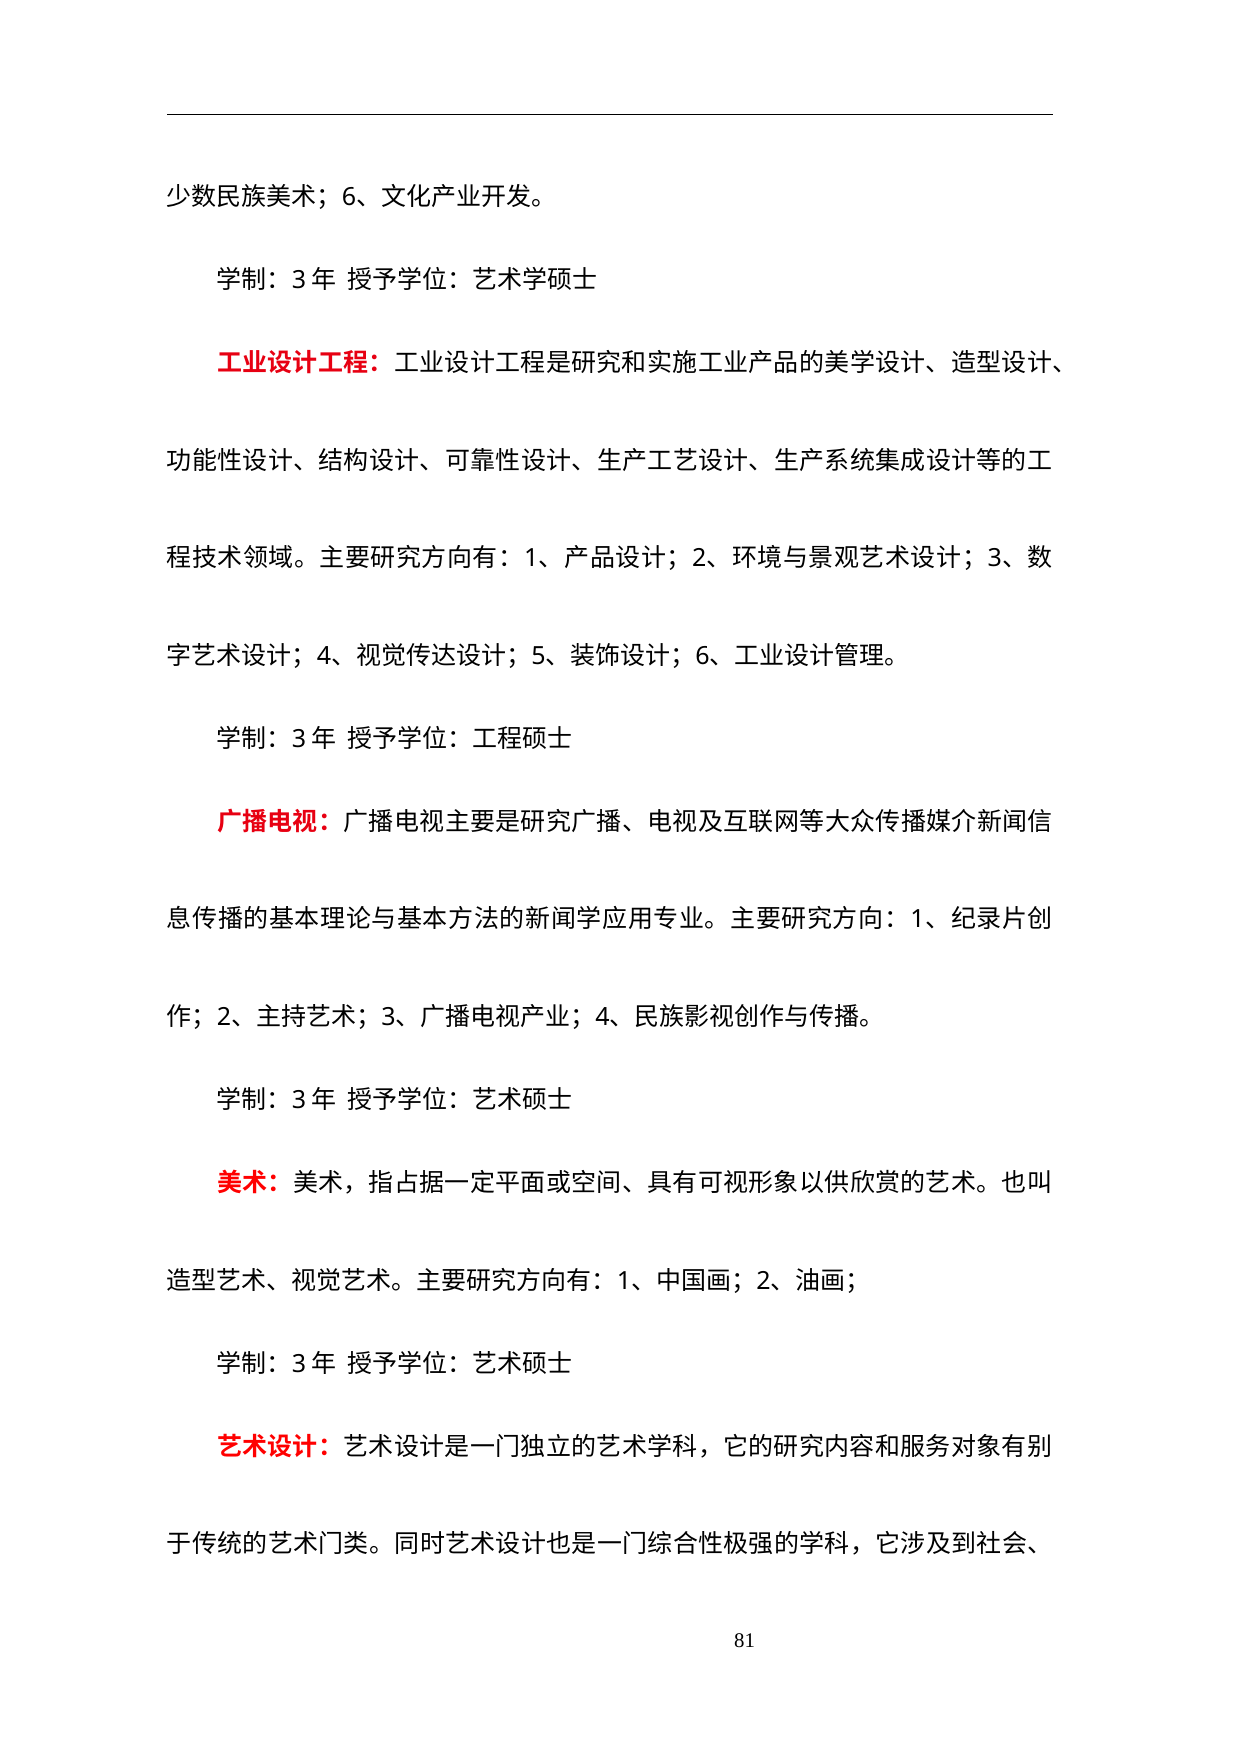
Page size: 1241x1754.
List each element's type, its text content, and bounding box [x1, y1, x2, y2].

text 学制：3年 授予学位：艺术硕士 [167, 1065, 1053, 1130]
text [167, 162, 1053, 227]
text 美术：美术，指占据一定平面或空间、具有可视形象以供欣赏的艺术。也叫造型艺术、视觉艺术。主要研究方向有：1、中国画；2、油画； [167, 1148, 1053, 1311]
text 学制：3年 授予学位：工程硕士 [167, 704, 1053, 769]
text 广播电视：广播电视主要是研究广播、电视及互联网等大众传播媒介新闻信息传播的基本理论与基本方法的新闻学应用专业。主要研究方向：1、纪录片创作；2、主持艺术；3、广播电视产业；4、民族影视创作与传播。 [167, 787, 1053, 1047]
text 学制：3年 授予学位：艺术硕士 [167, 1329, 1053, 1394]
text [167, 1412, 1053, 1574]
text 工业设计工程：工业设计工程是研究和实施工业产品的美学设计、造型设计、功能性设计、结构设计、可靠性设计、生产工艺设计、生产系统集成设计等的工程技术领域。主要研究方向有：1、产品设计；2、环境与景观艺术设计；3、数字艺术设计；4、视觉传达设计；5、装饰设计；6、工业设计管理。 [167, 328, 1053, 686]
text 学制：3年 授予学位：艺术学硕士 [167, 245, 1053, 310]
